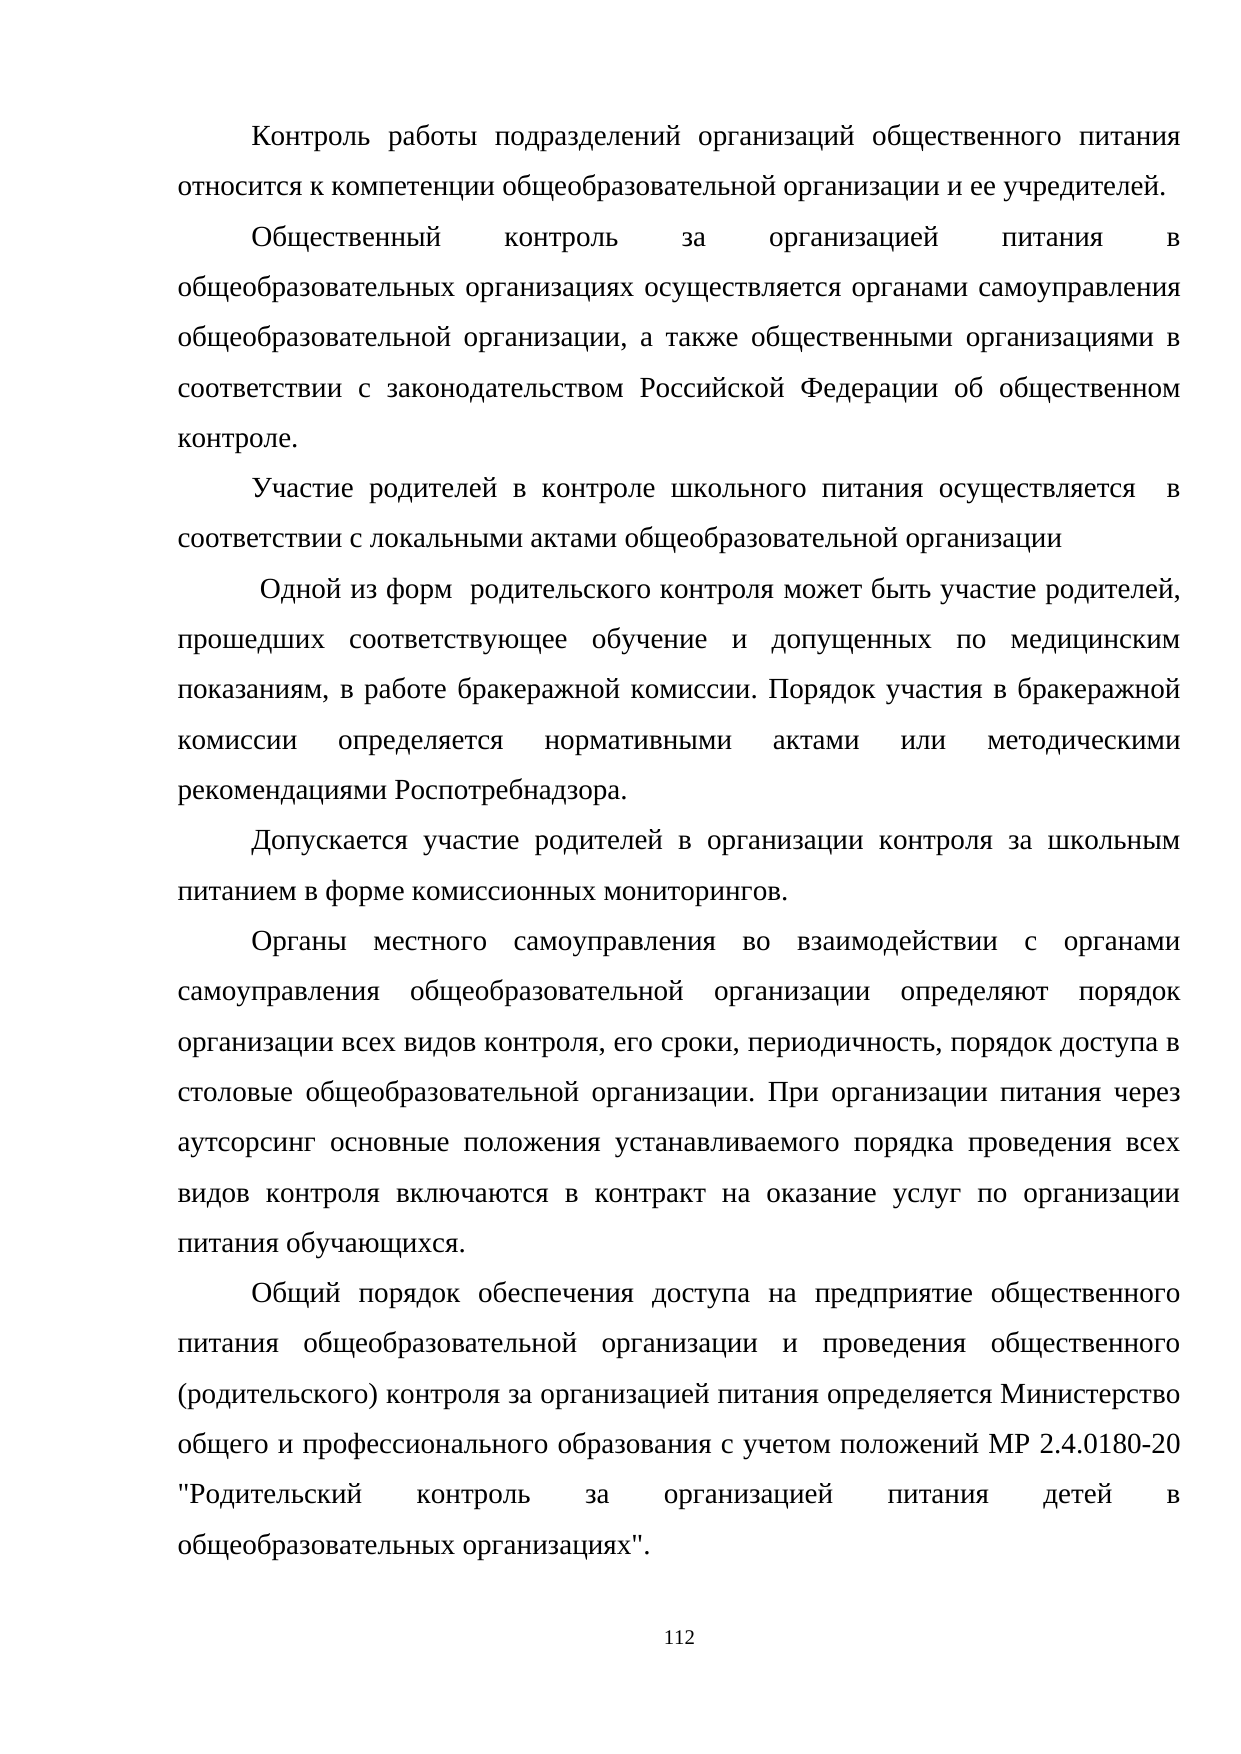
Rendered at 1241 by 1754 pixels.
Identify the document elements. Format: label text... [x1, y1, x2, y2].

text Допускается участие родителей в организации контроля за школьным питанием в форме комиссионных мониторингов. [177, 822, 1181, 906]
text Органы местного самоуправления во взаимодействии с органами самоуправления общеобразовательной организации определяют порядок организации всех видов контроля, его сроки, периодичность, порядок доступа в столовые общеобразовательной организации. При организации питания через аутсорсинг основные положения устанавливаемого порядка проведения всех видов контроля включаются в контракт на оказание услуг по организации питания обучающихся. [177, 923, 1181, 1258]
text Участие родителей в контроле школьного питания осуществляется в соответствии с локальными актами общеобразовательной организации [177, 470, 1181, 554]
text Контроль работы подразделений организаций общественного питания относится к компетенции общеобразовательной организации и ее учредителей. [177, 118, 1181, 202]
text Общий порядок обеспечения доступа на предприятие общественного питания общеобразовательной организации и проведения общественного (родительского) контроля за организацией питания определяется Министерство общего и профессионального образования с учетом положений МР 2.4.0180-20 "Родительский контроль за организацией питания детей в общеобразовательных организациях". [177, 1275, 1181, 1560]
text Общественный контроль за организацией питания в общеобразовательных организациях осуществляется органами самоуправления общеобразовательной организации, а также общественными организациями в соответствии с законодательством Российской Федерации об общественном контроле. [177, 219, 1181, 453]
text Одной из форм родительского контроля может быть участие родителей, прошедших соответствующее обучение и допущенных по медицинским показаниям, в работе бракеражной комиссии. Порядок участия в бракеражной комиссии определяется нормативными актами или методическими рекомендациями Роспотребнадзора. [177, 571, 1181, 806]
